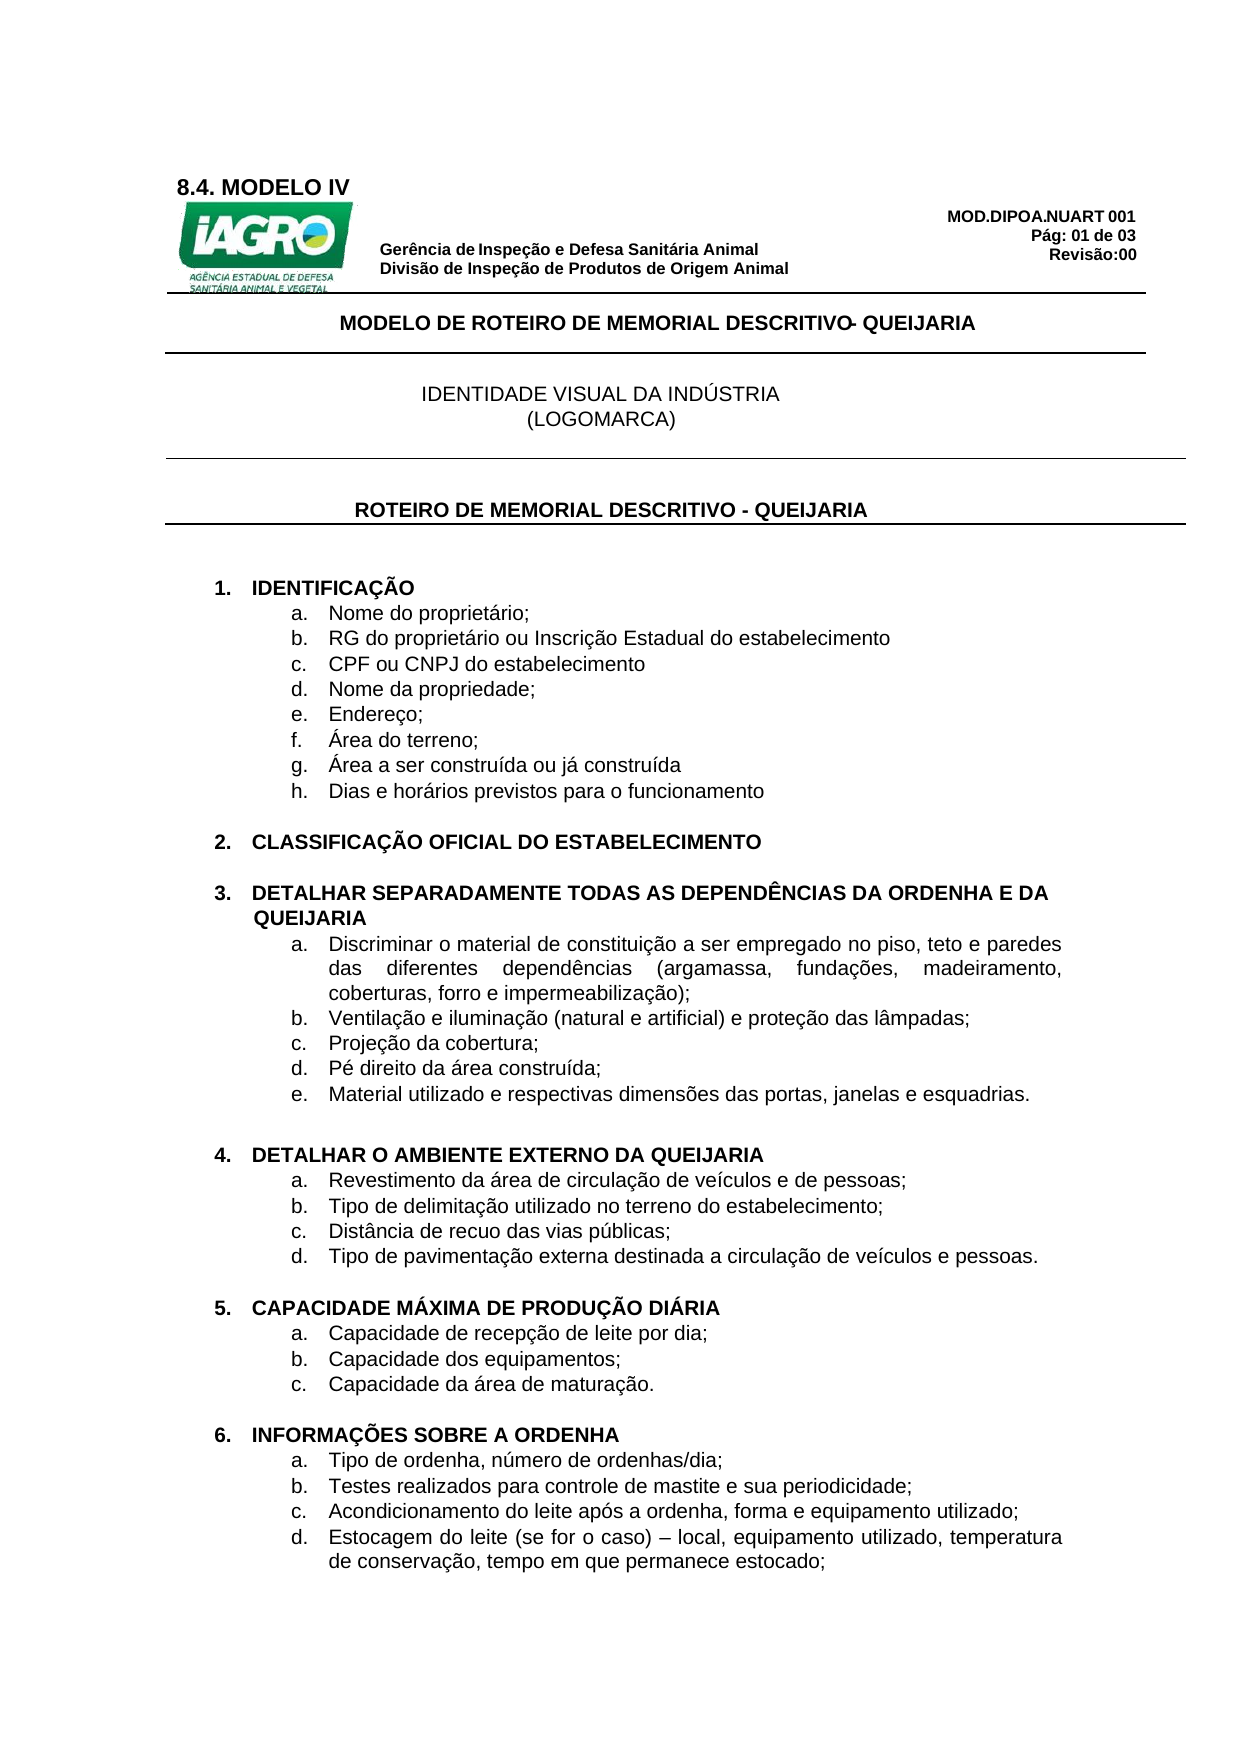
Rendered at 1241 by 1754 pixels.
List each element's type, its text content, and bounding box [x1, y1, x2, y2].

text QUEIJARIA [253, 906, 1063, 930]
list Nome do proprietário; [291, 601, 1063, 624]
list CLASSIFICAÇÃO OFICIAL DO ESTABELECIMENTO [214, 830, 1063, 854]
list Área do terreno; [291, 728, 1063, 752]
picture [177, 201, 358, 293]
list Ventilação e iluminação (natural e artificial) e proteção das lâmpadas; [291, 1005, 1063, 1029]
list Tipo de ordenha, número de ordenhas/dia; [291, 1448, 1063, 1472]
list IDENTIFICAÇÃO [214, 575, 1063, 599]
list DETALHAR SEPARADAMENTE TODAS AS DEPENDÊNCIAS DA ORDENHA E DA [214, 881, 1063, 905]
list Capacidade dos equipamentos; [291, 1346, 1063, 1370]
list Projeção da cobertura; [291, 1031, 1063, 1055]
list INFORMAÇÕES SOBRE A ORDENHA [214, 1423, 1063, 1447]
list Nome da propriedade; [291, 677, 1063, 701]
list Tipo de pavimentação externa destinada a circulação de veículos e pessoas. [291, 1244, 1063, 1268]
list DETALHAR O AMBIENTE EXTERNO DA QUEIJARIA [214, 1143, 1063, 1167]
list Acondicionamento do leite após a ordenha, forma e equipamento utilizado; [291, 1499, 1063, 1523]
text ROTEIRO DE MEMORIAL DESCRITIVO - QUEIJARIA [177, 498, 1045, 522]
list Estocagem do leite (se for o caso) – local, equipamento utilizado, temperatura de conservação, tempo em que permanece estocado; [291, 1524, 1063, 1573]
text IDENTIDADE VISUAL DA INDÚSTRIA (LOGOMARCA) [356, 382, 846, 431]
list Dias e horários previstos para o funcionamento [291, 778, 1063, 802]
list Distância de recuo das vias públicas; [291, 1219, 1063, 1243]
list Tipo de delimitação utilizado no terreno do estabelecimento; [291, 1193, 1063, 1217]
list Discriminar o material de constituição a ser empregado no piso, teto e paredes das diferentes dependências (argamassa, fundações, madeiramento, coberturas, forro e impermeabilização); [291, 932, 1063, 1005]
list CPF ou CNPJ do estabelecimento [291, 651, 1063, 675]
list Capacidade de recepção de leite por dia; [291, 1321, 1063, 1345]
list Endereço; [291, 702, 1063, 726]
subtitle 8.4. MODELO IV [177, 173, 1063, 200]
list Área a ser construída ou já construída [291, 753, 1063, 777]
list CAPACIDADE MÁXIMA DE PRODUÇÃO DIÁRIA [214, 1296, 1063, 1319]
list Revestimento da área de circulação de veículos e de pessoas; [291, 1168, 1063, 1192]
list Pé direito da área construída; [291, 1056, 1063, 1080]
list Testes realizados para controle de mastite e sua periodicidade; [291, 1474, 1063, 1498]
list Material utilizado e respectivas dimensões das portas, janelas e esquadrias. [291, 1082, 1063, 1106]
list RG do proprietário ou Inscrição Estadual do estabelecimento [291, 626, 1063, 650]
list Capacidade da área de maturação. [291, 1372, 1063, 1396]
